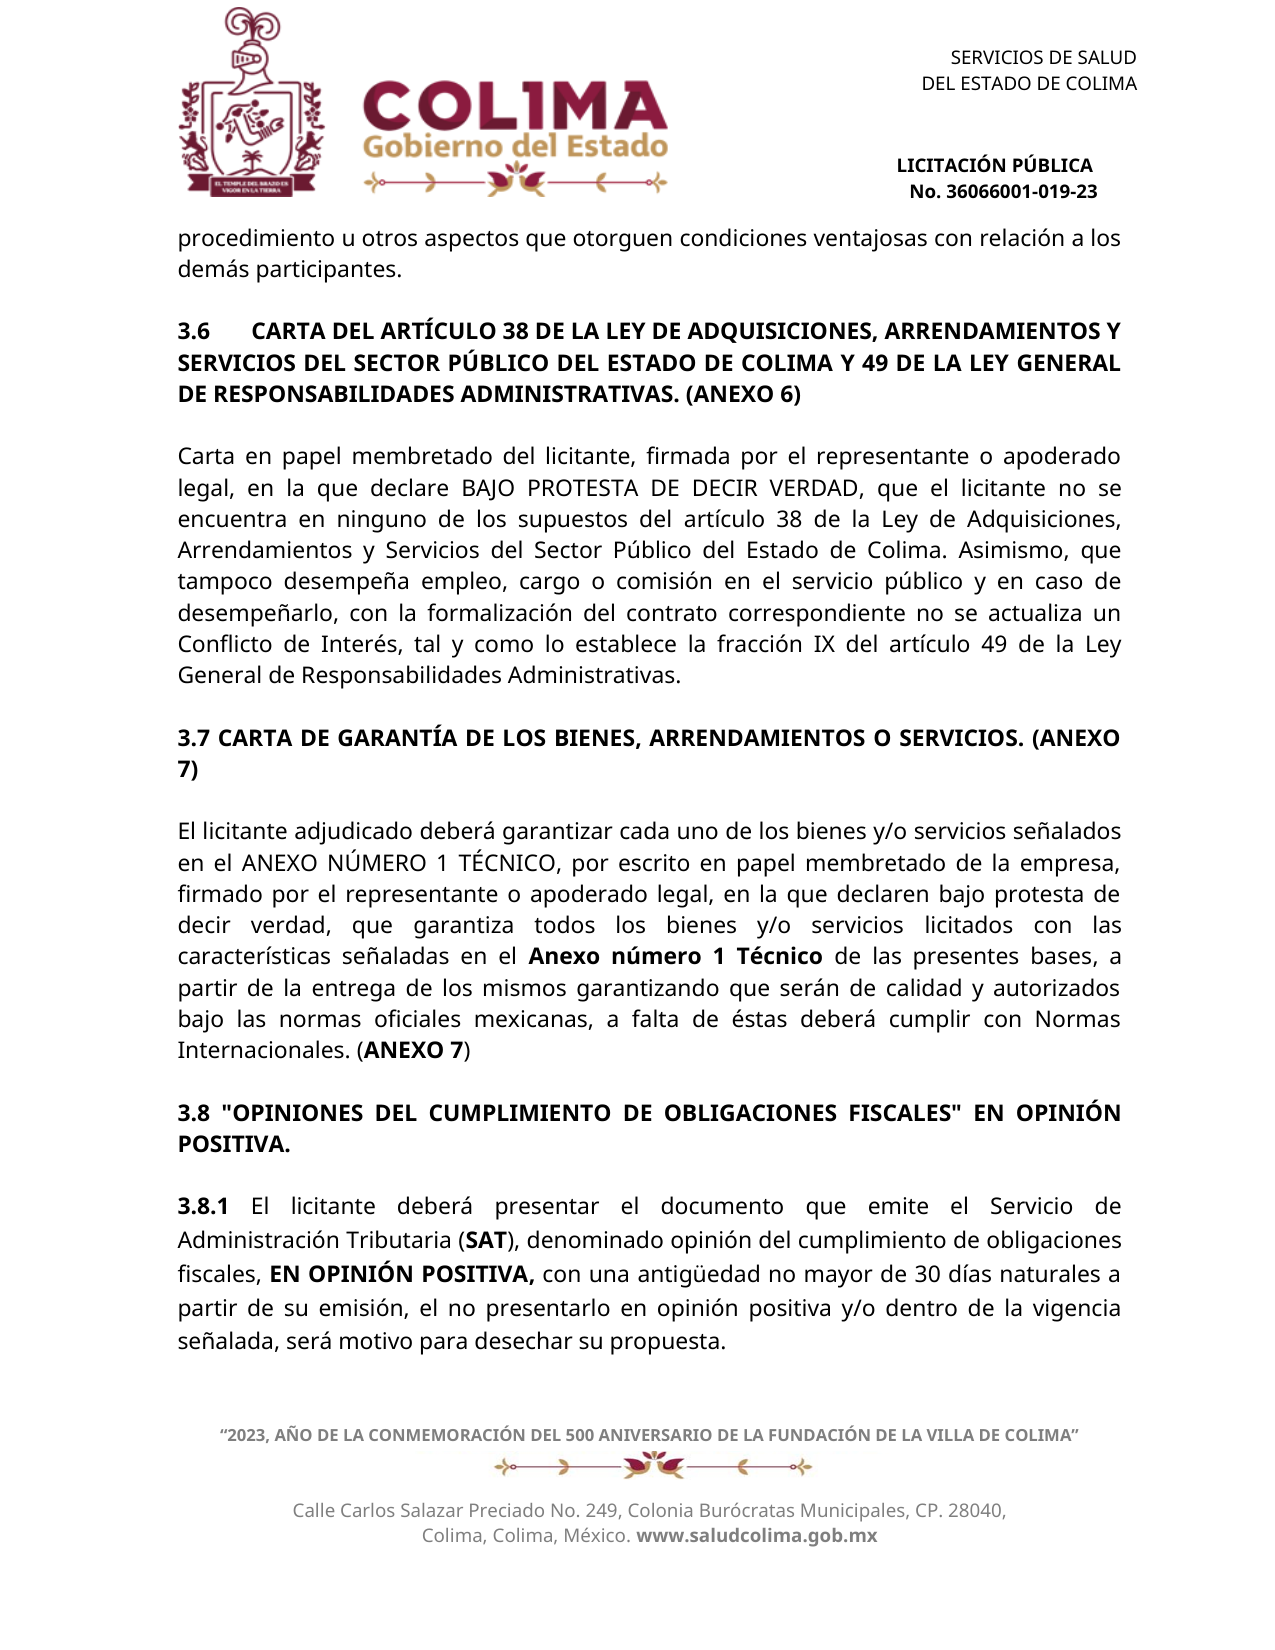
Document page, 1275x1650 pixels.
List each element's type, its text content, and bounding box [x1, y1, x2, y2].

text 3.8.1 El licitante deberá presentar el documento que emite el Servicio de Administración Tributaria (SAT), denominado opinión del cumplimiento de obligaciones fiscales, EN OPINIÓN POSITIVA, con una antigüedad no mayor de 30 días naturales a partir de su emisión, el no presentarlo en opinión positiva y/o dentro de la vigencia señalada, será motivo para desechar su propuesta. [177, 1190, 1122, 1357]
picture [178, 7, 668, 197]
text 3.6 CARTA DEL ARTÍCULO 38 DE LA LEY DE ADQUISICIONES, ARRENDAMIENTOS Y SERVICIOS DEL SECTOR PÚBLICO DEL ESTADO DE COLIMA Y 49 DE LA LEY GENERAL DE RESPONSABILIDADES ADMINISTRATIVAS. (ANEXO 6) [177, 315, 1122, 409]
text 3.7 CARTA DE GARANTÍA DE LOS BIENES, ARRENDAMIENTOS O SERVICIOS. (ANEXO 7) [177, 722, 1122, 784]
text Carta en papel membretado del licitante, firmada por el representante o apoderado legal, en la que declare BAJO PROTESTA DE DECIR VERDAD, que el licitante no se encuentra en ninguno de los supuestos del artículo 38 de la Ley de Adquisiciones, Arrendamientos y Servicios del Sector Público del Estado de Colima. Asimismo, que tampoco desempeña empleo, cargo o comisión en el servicio público y en caso de desempeñarlo, con la formalización del contrato correspondiente no se actualiza un Conflicto de Interés, tal y como lo establece la fracción IX del artículo 49 de la Ley General de Responsabilidades Administrativas. [177, 440, 1122, 690]
text 3.8 "OPINIONES DEL CUMPLIMIENTO DE OBLIGACIONES FISCALES" EN OPINIÓN POSITIVA. [177, 1097, 1122, 1159]
text El licitante adjudicado deberá garantizar cada uno de los bienes y/o servicios señalados en el ANEXO NÚMERO 1 TÉCNICO, por escrito en papel membretado de la empresa, firmado por el representante o apoderado legal, en la que declaren bajo protesta de decir verdad, que garantiza todos los bienes y/o servicios licitados con las características señaladas en el Anexo número 1 Técnico de las presentes bases, a partir de la entrega de los mismos garantizando que serán de calidad y autorizados bajo las normas oficiales mexicanas, a falta de éstas deberá cumplir con Normas Internacionales. (ANEXO 7) [177, 815, 1122, 1065]
picture [414, 1451, 893, 1480]
